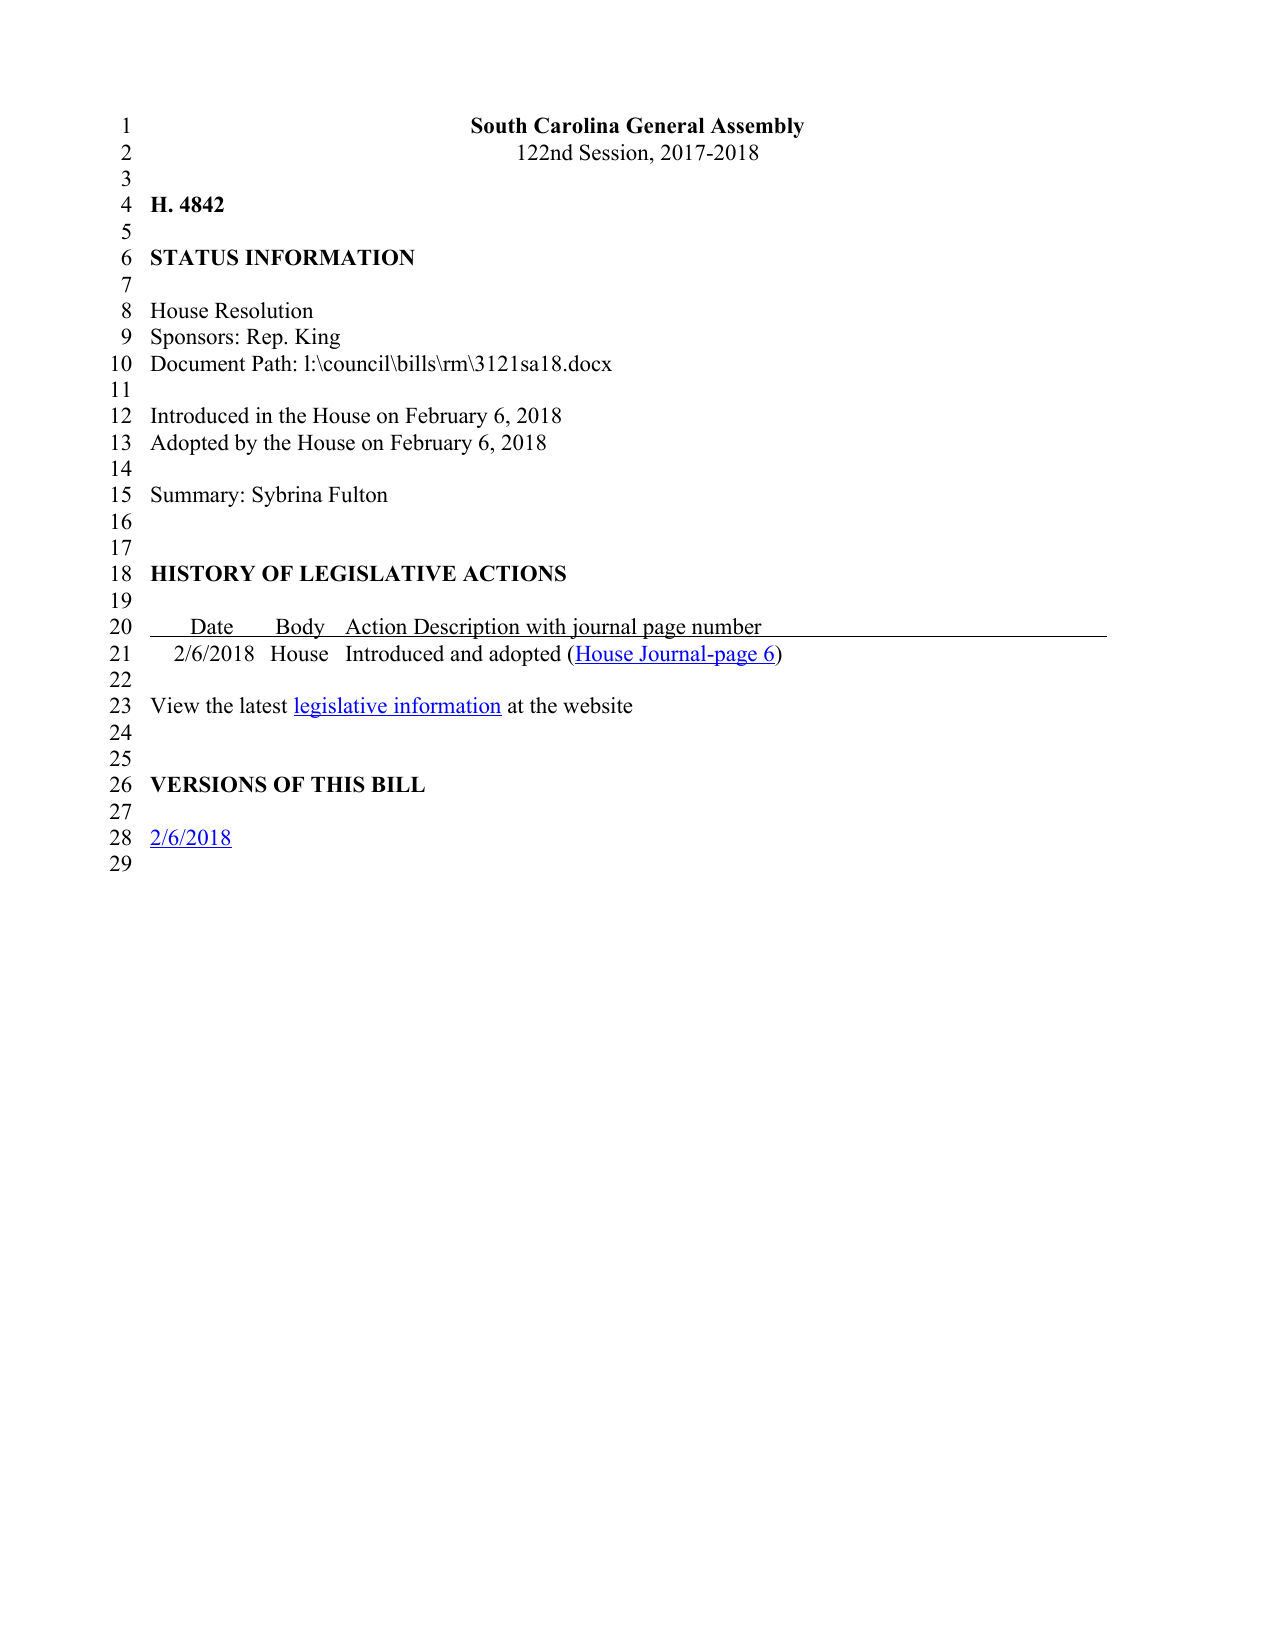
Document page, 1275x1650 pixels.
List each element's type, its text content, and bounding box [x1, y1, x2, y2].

text South Carolina General Assembly [150, 112, 1125, 139]
text 2/6/2018 House Introduced and adopted (House Journal-page 6) [150, 639, 1125, 666]
text H. 4842 [150, 192, 1125, 218]
text Date Body Action Description with journal page number [150, 613, 1125, 639]
text Adopted by the House on February 6, 2018 [150, 429, 1125, 455]
text 122nd Session, 2017-2018 [150, 139, 1125, 165]
text VERSIONS OF THIS BILL [150, 771, 1125, 798]
text Introduced in the House on February 6, 2018 [150, 402, 1125, 429]
text HISTORY OF LEGISLATIVE ACTIONS [150, 561, 1125, 587]
text Summary: Sybrina Fulton [150, 481, 1125, 508]
text STATUS INFORMATION [150, 244, 1125, 271]
text House Resolution [150, 297, 1125, 323]
text Document Path: l:\council\bills\rm\3121sa18.docx [150, 350, 1125, 376]
text 2/6/2018 [150, 824, 1125, 850]
text View the latest legislative information at the website [150, 692, 1125, 719]
text Sponsors: Rep. King [150, 323, 1125, 350]
